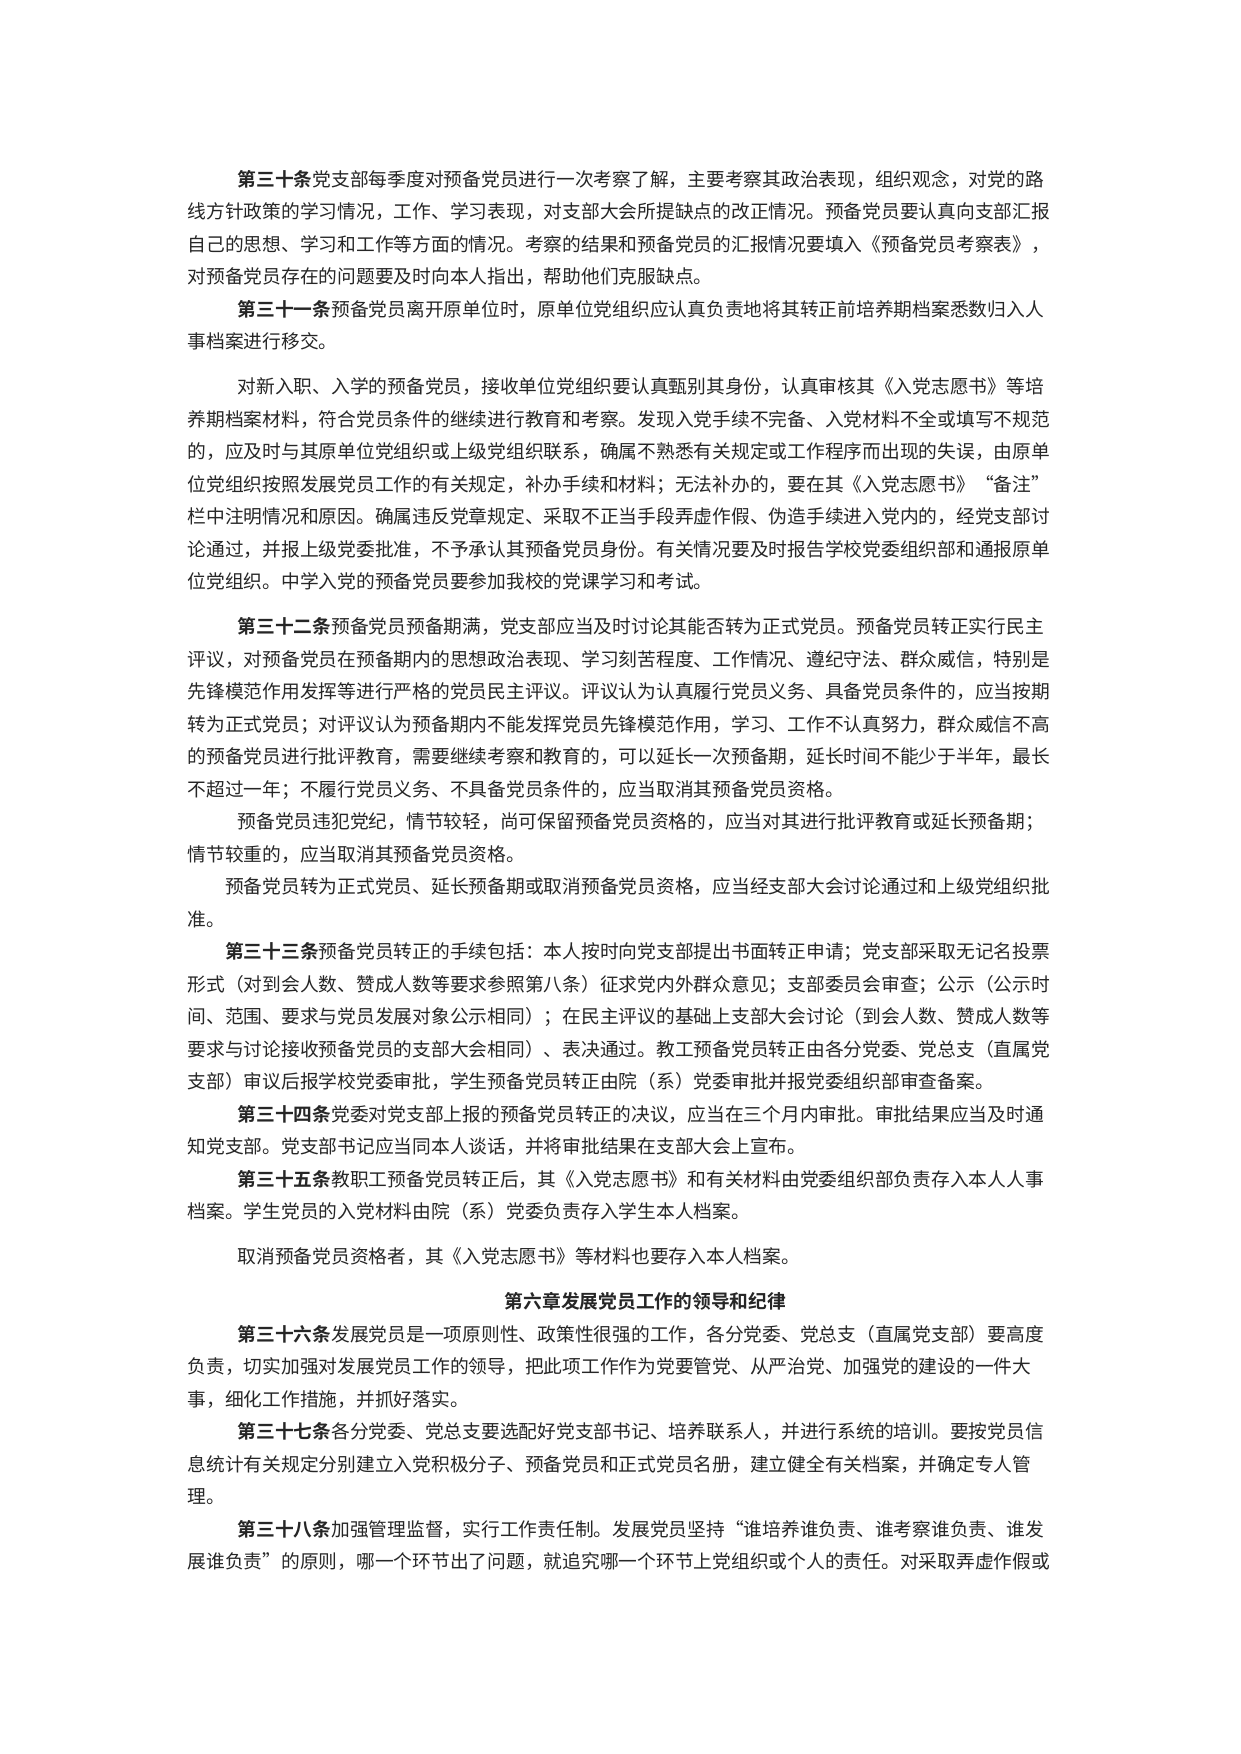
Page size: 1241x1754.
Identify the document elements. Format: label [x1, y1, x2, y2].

table_header [188, 162, 1053, 1577]
